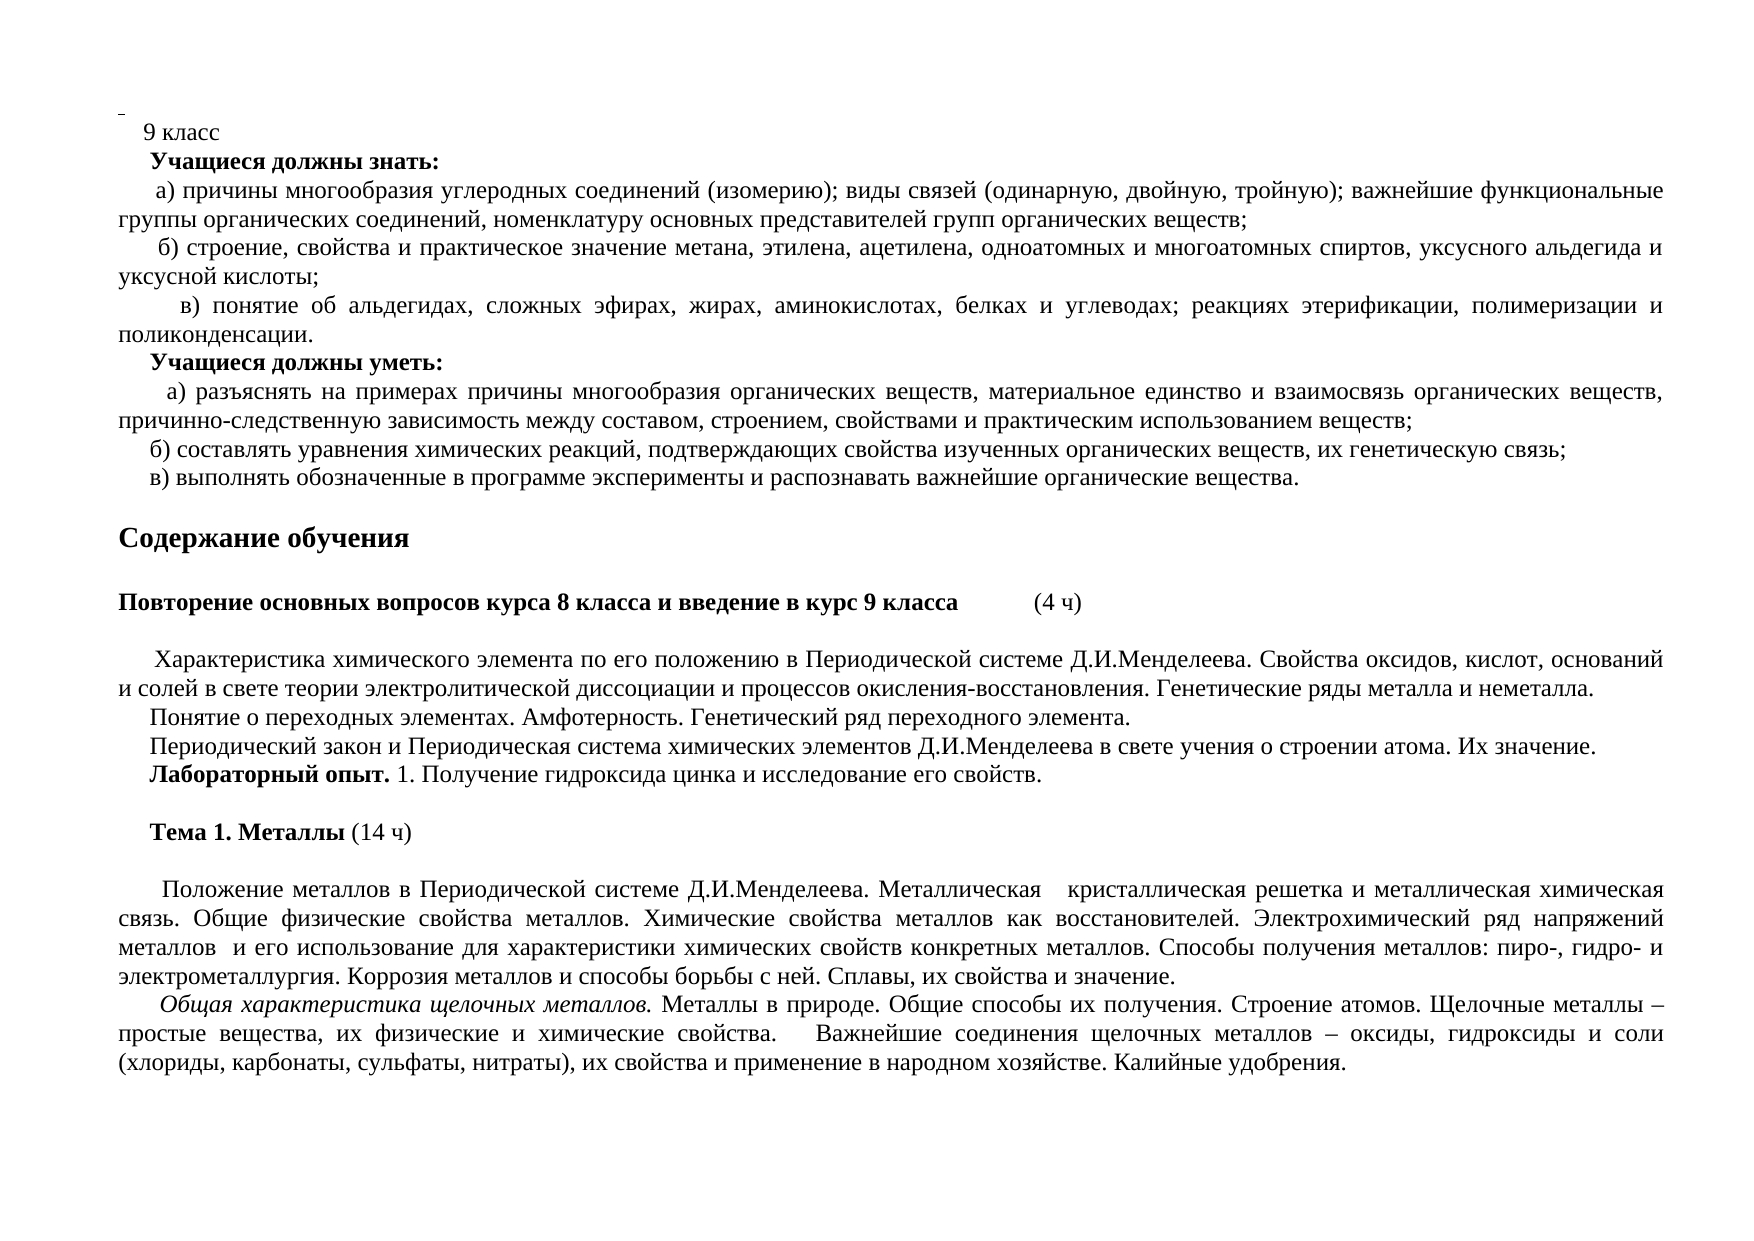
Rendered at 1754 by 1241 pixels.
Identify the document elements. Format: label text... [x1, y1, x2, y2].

text Учащиеся должны знать: [118, 146, 1665, 175]
text в) понятие об альдегидах, сложных эфирах, жирах, аминокислотах, белках и углеводах; реакциях этерификации, полимеризации и поликонденсации. [118, 290, 1665, 347]
text Учащиеся должны уметь: [118, 347, 1665, 376]
text Периодический закон и Периодическая система химических элементов Д.И.Менделеева в свете учения о строении атома. Их значение. [118, 731, 1665, 759]
text а) разъяснять на примерах причины многообразия органических веществ, материальное единство и взаимосвязь органических веществ, причинно-следственную зависимость между составом, строением, свойствами и практическим использованием веществ; [118, 376, 1665, 434]
text в) выполнять обозначенные в программе эксперименты и распознавать важнейшие органические вещества. [118, 462, 1665, 491]
text Содержание обучения [118, 520, 1665, 553]
text Общая характеристика щелочных металлов. Металлы в природе. Общие способы их получения. Строение атомов. Щелочные металлы – простые вещества, их физические и химические свойства. Важнейшие соединения щелочных металлов – оксиды, гидроксиды и соли (хлориды, карбонаты, сульфаты, нитраты), их свойства и применение в народном хозяйстве. Калийные удобрения. [118, 989, 1665, 1076]
text Лабораторный опыт. 1. Получение гидроксида цинка и исследование его свойств. [118, 759, 1665, 788]
text Положение металлов в Периодической системе Д.И.Менделеева. Металлическая кристаллическая решетка и металлическая химическая связь. Общие физические свойства металлов. Химические свойства металлов как восстановителей. Электрохимический ряд напряжений металлов и его использование для характеристики химических свойств конкретных металлов. Способы получения металлов: пиро-, гидро- и электрометаллургия. Коррозия металлов и способы борьбы с ней. Сплавы, их свойства и значение. [118, 874, 1665, 989]
text а) причины многообразия углеродных соединений (изомерию); виды связей (одинарную, двойную, тройную); важнейшие функциональные группы органических соединений, номенклатуру основных представителей групп органических веществ; [118, 175, 1665, 232]
text Тема 1. Металлы (14 ч) [118, 817, 1665, 846]
text Повторение основных вопросов курса 8 класса и введение в курс 9 класса (4 ч) [118, 587, 1665, 616]
text б) строение, свойства и практическое значение метана, этилена, ацетилена, одноатомных и многоатомных спиртов, уксусного альдегида и уксусной кислоты; [118, 232, 1665, 290]
text 9 класс [118, 117, 1665, 146]
text Характеристика химического элемента по его положению в Периодической системе Д.И.Менделеева. Свойства оксидов, кислот, оснований и солей в свете теории электролитической диссоциации и процессов окисления-восстановления. Генетические ряды металла и неметалла. [118, 644, 1665, 702]
text б) составлять уравнения химических реакций, подтверждающих свойства изученных органических веществ, их генетическую связь; [118, 434, 1665, 462]
text Понятие о переходных элементах. Амфотерность. Генетический ряд переходного элемента. [118, 702, 1665, 731]
